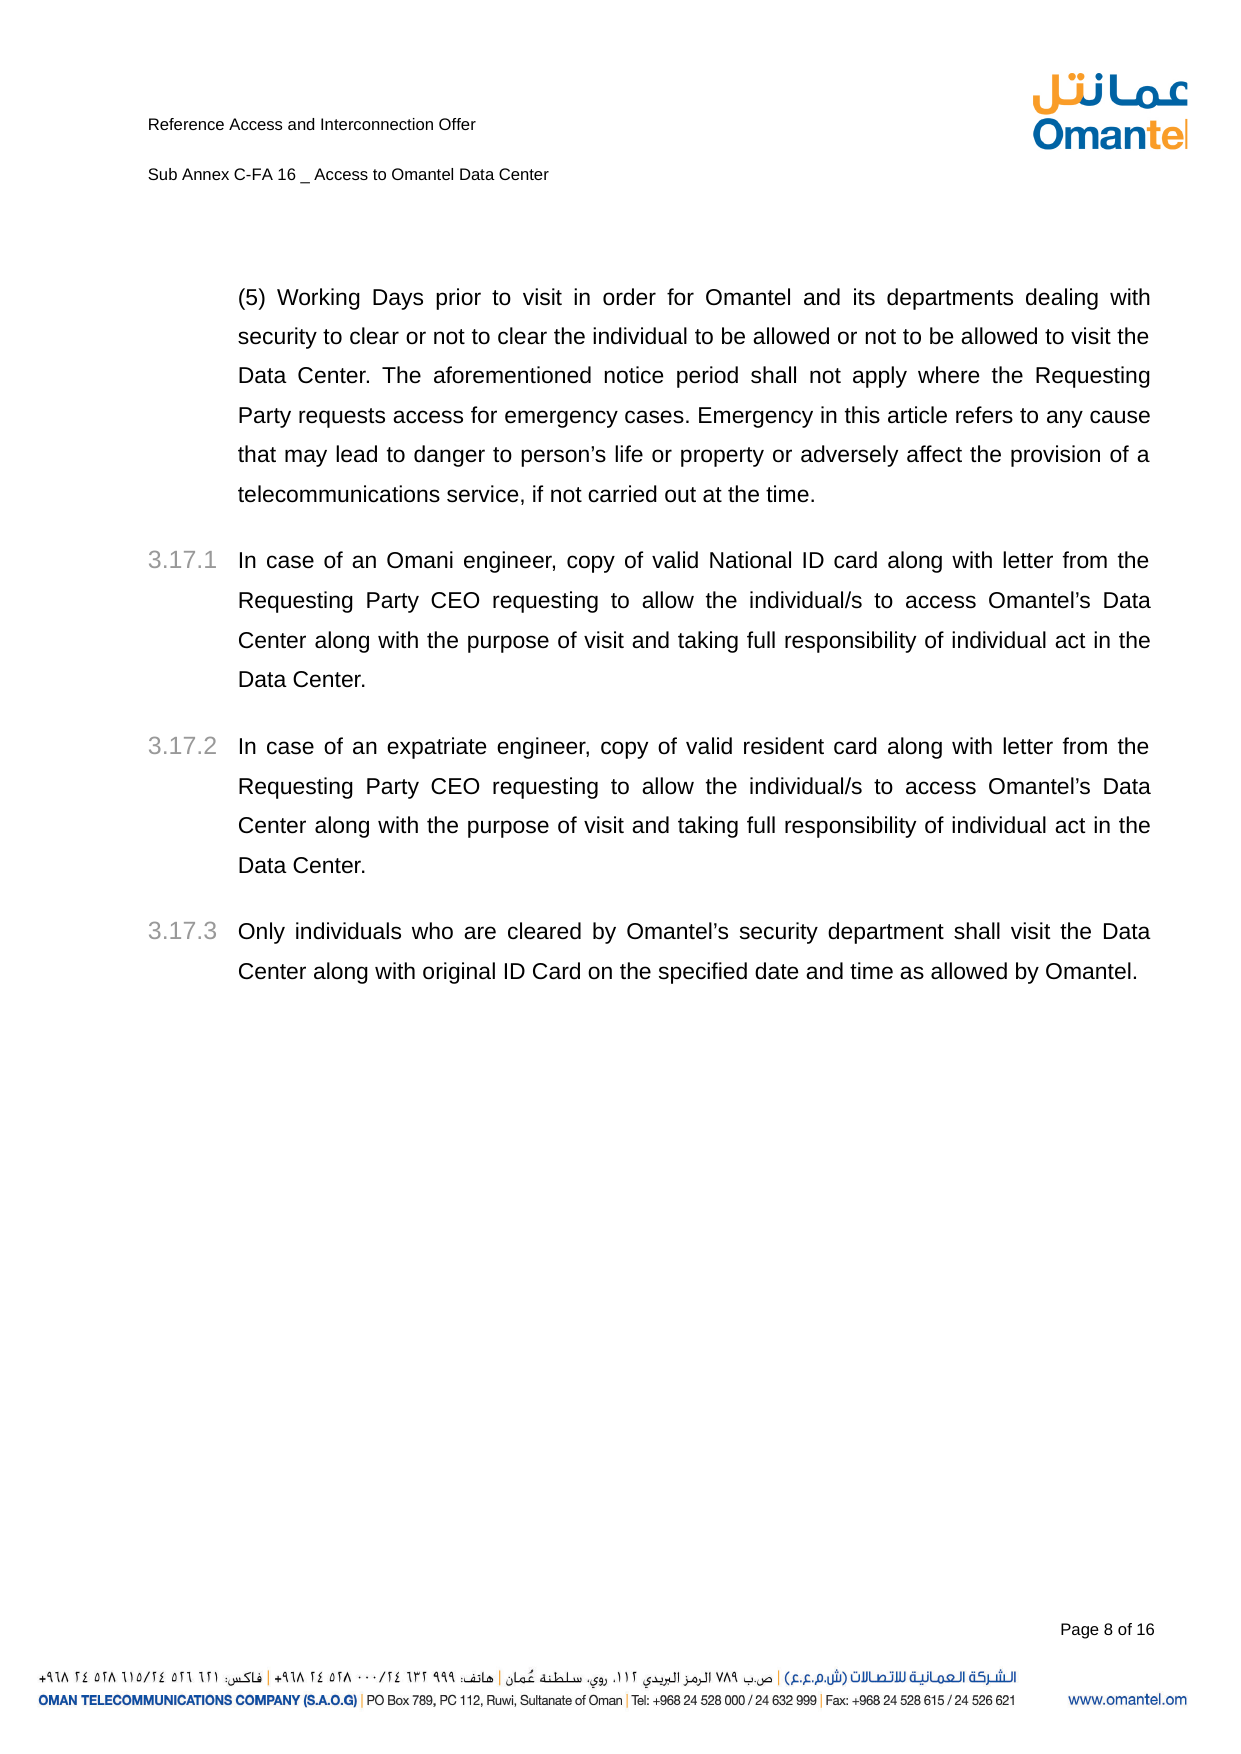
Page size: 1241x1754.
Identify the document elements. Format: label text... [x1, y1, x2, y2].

list In case of an expatriate engineer, copy of valid resident card along with letter from the Requesting Party CEO requesting to allow the individual/s to access Omantel’s Data Center along with the purpose of visit and taking full responsibility of individual act in the Data Center. [148, 731, 1152, 878]
picture [1033, 58, 1188, 159]
list Only individuals who are cleared by Omantel’s security department shall visit the Data Center along with original ID Card on the specified date and time as allowed by Omantel. [148, 916, 1152, 984]
picture [0, 1662, 1236, 1714]
list In case of an Omani engineer, copy of valid National ID card along with letter from the Requesting Party CEO requesting to allow the individual/s to access Omantel’s Data Center along with the purpose of visit and taking full responsibility of individual act in the Data Center. [148, 545, 1152, 693]
